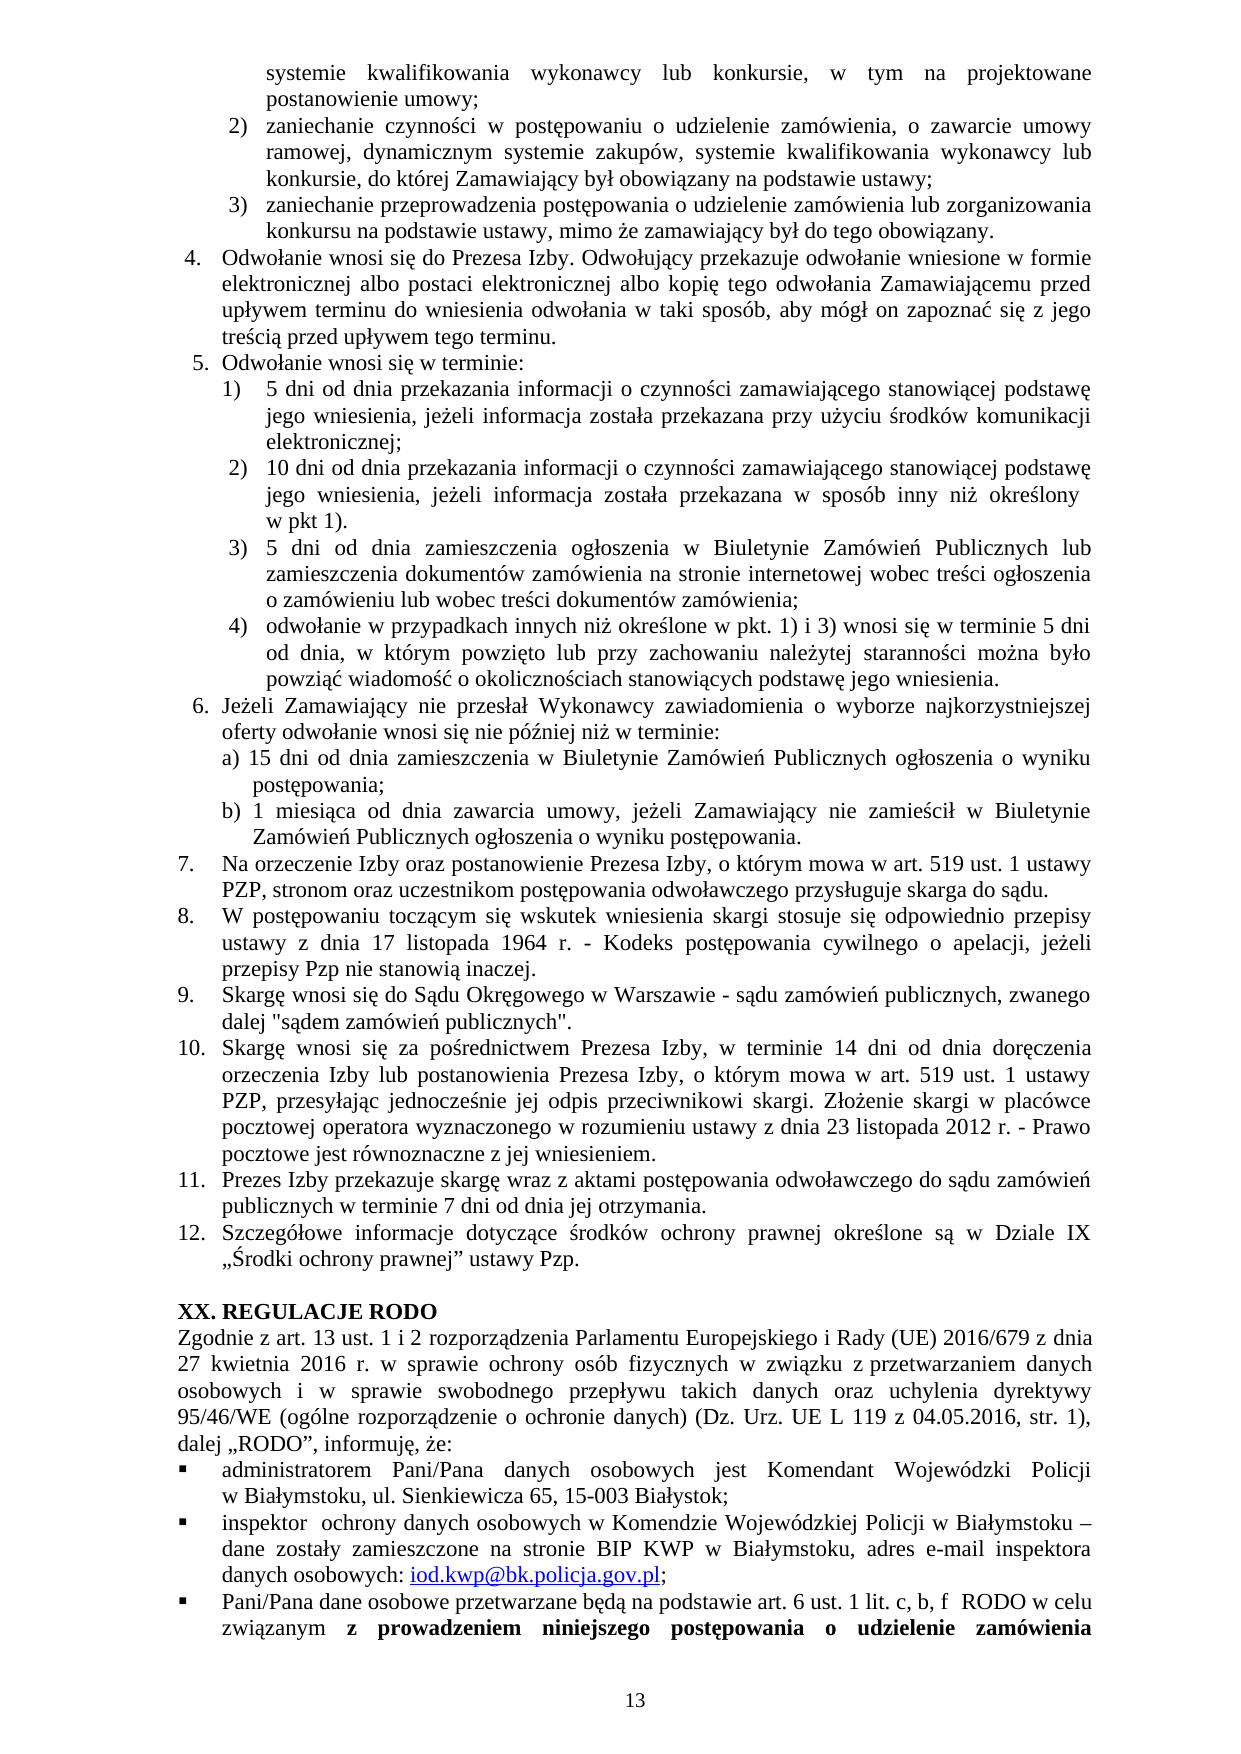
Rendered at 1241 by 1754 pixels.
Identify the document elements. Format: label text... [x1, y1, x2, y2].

list Skargę wnosi się za pośrednictwem Prezesa Izby, w terminie 14 dni od dnia doręczenia orzeczenia Izby lub postanowienia Prezesa Izby, o którym mowa w art. 519 ust. 1 ustawy PZP, przesyłając jednocześnie jej odpis przeciwnikowi skargi. Złożenie skargi w placówce pocztowej operatora wyznaczonego w rozumieniu ustawy z dnia 23 listopada 2012 r. - Prawo pocztowe jest równoznaczne z jej wniesieniem. [177, 1034, 1092, 1166]
list zaniechanie czynności w postępowaniu o udzielenie zamówienia, o zawarcie umowy ramowej, dynamicznym systemie zakupów, systemie kwalifikowania wykonawcy lub konkursie, do której Zamawiający był obowiązany na podstawie ustawy; [228, 112, 1092, 191]
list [177, 1588, 1092, 1640]
list Skargę wnosi się do Sądu Okręgowego w Warszawie - sądu zamówień publicznych, zwanego dalej "sądem zamówień publicznych". [177, 982, 1092, 1034]
text XX. REGULACJE RODO [177, 1298, 1092, 1324]
text Zgodnie z art. 13 ust. 1 i 2 rozporządzenia Parlamentu Europejskiego i Rady (UE) 2016/679 z dnia 27 kwietnia 2016 r. w sprawie ochrony osób fizycznych w związku z przetwarzaniem danych osobowych i w sprawie swobodnego przepływu takich danych oraz uchylenia dyrektywy 95/46/WE (ogólne rozporządzenie o ochronie danych) (Dz. Urz. UE L 119 z 04.05.2016, str. 1), dalej „RODO”, informuję, że: [177, 1324, 1092, 1456]
list 5 dni od dnia zamieszczenia ogłoszenia w Biuletynie Zamówień Publicznych lub zamieszczenia dokumentów zamówienia na stronie internetowej wobec treści ogłoszenia o zamówieniu lub wobec treści dokumentów zamówienia; [228, 533, 1092, 613]
list b) 1 miesiąca od dnia zawarcia umowy, jeżeli Zamawiający nie zamieścił w Biuletynie Zamówień Publicznych ogłoszenia o wyniku postępowania. [222, 797, 1092, 850]
list Prezes Izby przekazuje skargę wraz z aktami postępowania odwoławczego do sądu zamówień publicznych w terminie 7 dni od dnia jej otrzymania. [177, 1166, 1092, 1219]
list Jeżeli Zamawiający nie przesłał Wykonawcy zawiadomienia o wyborze najkorzystniejszej oferty odwołanie wnosi się nie później niż w terminie: [192, 692, 1092, 744]
list Odwołanie wnosi się w terminie: [192, 349, 1092, 375]
list W postępowaniu toczącym się wskutek wniesienia skargi stosuje się odpowiednio przepisy ustawy z dnia 17 listopada 1964 r. - Kodeks postępowania cywilnego o apelacji, jeżeli przepisy Pzp nie stanowią inaczej. [177, 902, 1092, 982]
list 10 dni od dnia przekazania informacji o czynności zamawiającego stanowiącej podstawę jego wniesienia, jeżeli informacja została przekazana w sposób inny niż określony w pkt 1). [228, 454, 1092, 533]
list a) 15 dni od dnia zamieszczenia w Biuletynie Zamówień Publicznych ogłoszenia o wyniku postępowania; [222, 744, 1092, 797]
list inspektor ochrony danych osobowych w Komendzie Wojewódzkiej Policji w Białymstoku – dane zostały zamieszczone na stronie BIP KWP w Białymstoku, adres e-mail inspektora danych osobowych: iod.kwp@bk.policja.gov.pl; [177, 1509, 1092, 1588]
list Odwołanie wnosi się do Prezesa Izby. Odwołujący przekazuje odwołanie wniesione w formie elektronicznej albo postaci elektronicznej albo kopię tego odwołania Zamawiającemu przed upływem terminu do wniesienia odwołania w taki sposób, aby mógł on zapoznać się z jego treścią przed upływem tego terminu. [184, 244, 1092, 349]
list Szczegółowe informacje dotyczące środków ochrony prawnej określone są w Dziale IX „Środki ochrony prawnej” ustawy Pzp. [177, 1219, 1092, 1271]
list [229, 59, 1092, 112]
list administratorem Pani/Pana danych osobowych jest Komendant Wojewódzki Policji w Białymstoku, ul. Sienkiewicza 65, 15-003 Białystok; [177, 1456, 1092, 1509]
list Na orzeczenie Izby oraz postanowienie Prezesa Izby, o którym mowa w art. 519 ust. 1 ustawy PZP, stronom oraz uczestnikom postępowania odwoławczego przysługuje skarga do sądu. [177, 850, 1092, 902]
list zaniechanie przeprowadzenia postępowania o udzielenie zamówienia lub zorganizowania konkursu na podstawie ustawy, mimo że zamawiający był do tego obowiązany. [228, 191, 1092, 244]
list 5 dni od dnia przekazania informacji o czynności zamawiającego stanowiącej podstawę jego wniesienia, jeżeli informacja została przekazana przy użyciu środków komunikacji elektronicznej; [222, 375, 1092, 454]
list odwołanie w przypadkach innych niż określone w pkt. 1) i 3) wnosi się w terminie 5 dni od dnia, w którym powzięto lub przy zachowaniu należytej staranności można było powziąć wiadomość o okolicznościach stanowiących podstawę jego wniesienia. [228, 613, 1092, 692]
